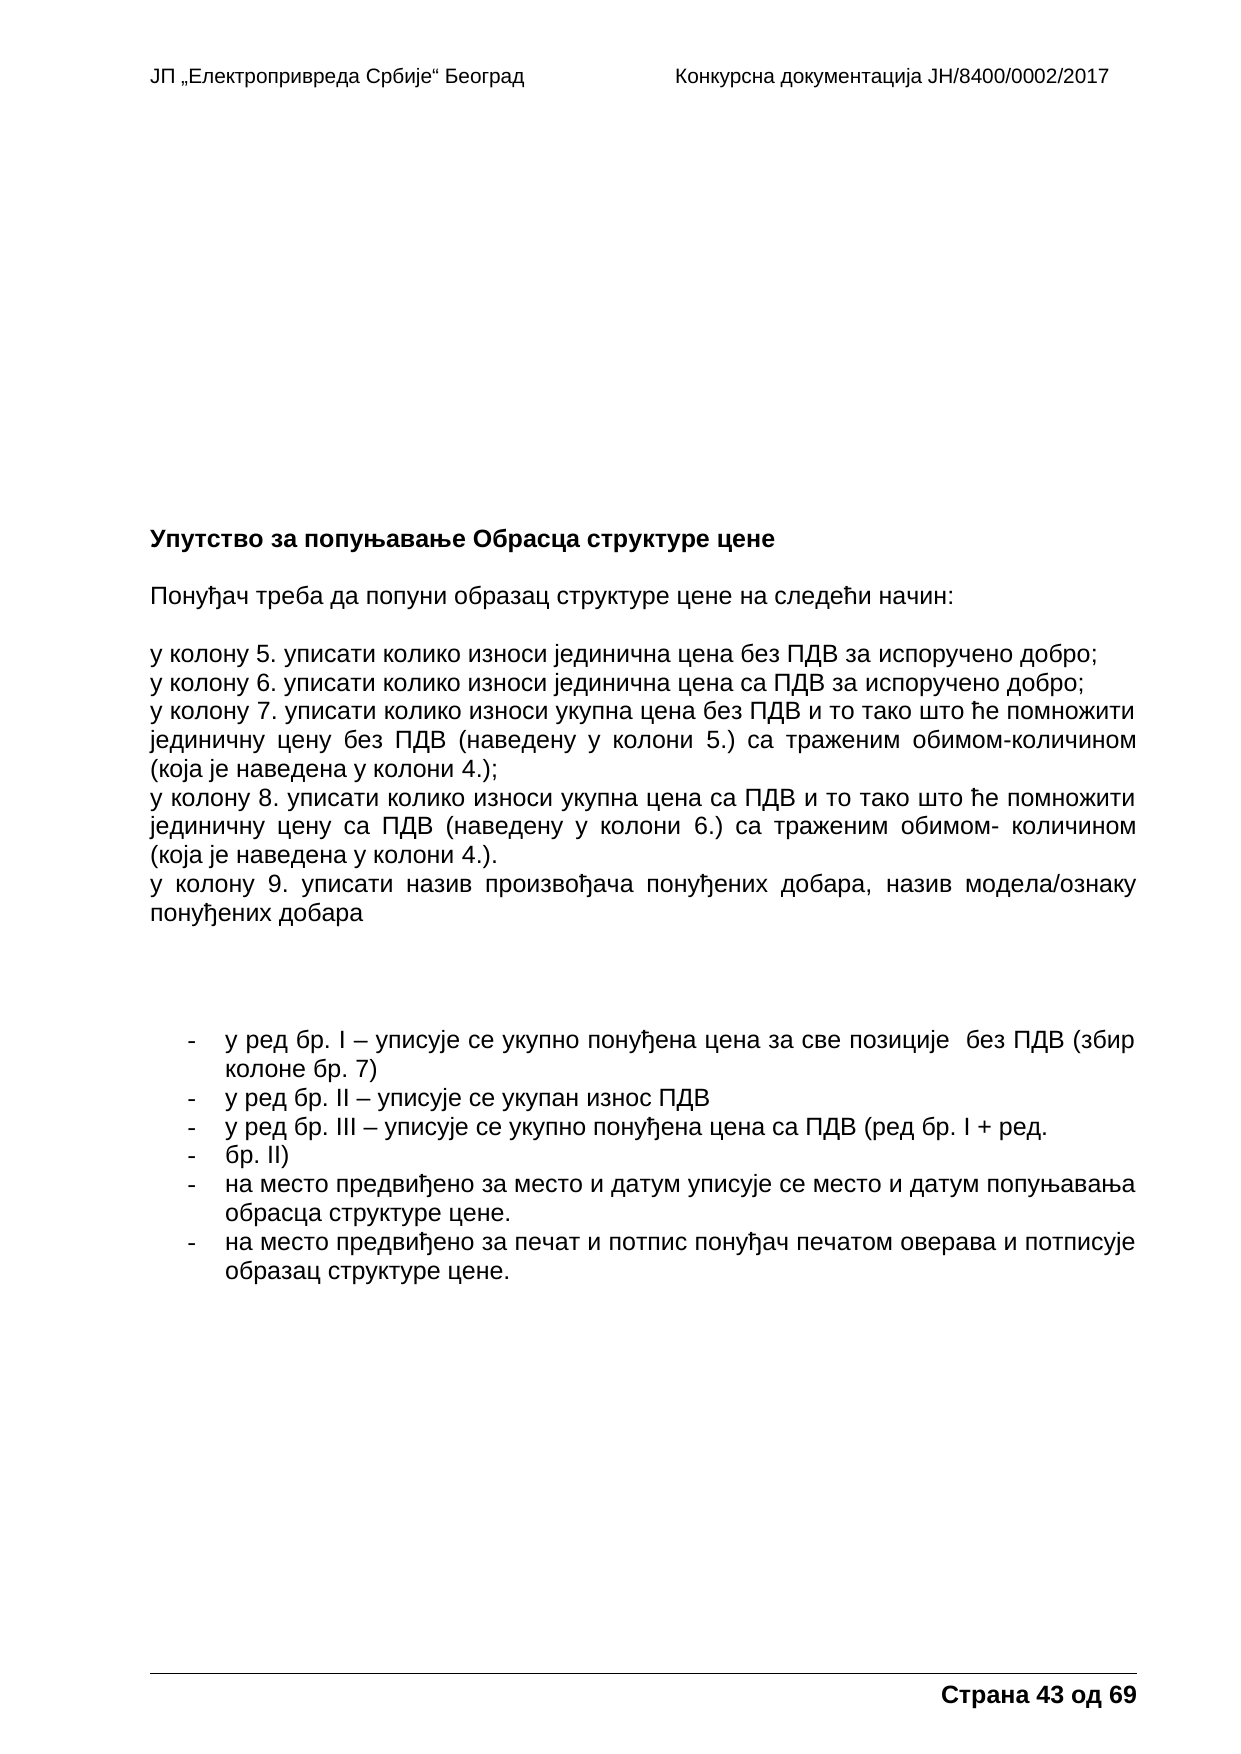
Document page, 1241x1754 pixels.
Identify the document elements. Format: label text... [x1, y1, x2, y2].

list у ред бр. I – уписује се укупно понуђена цена за све позиције без ПДВ (збир колоне бр. 7) [187, 1025, 1137, 1083]
list у колону 5. уписати колико износи јединична цена без ПДВ за испоручено добро; [150, 639, 1137, 667]
text Упутство за попуњавање Обрасца структуре цене [150, 524, 1137, 552]
list бр. II) [187, 1140, 1137, 1169]
list у колону 9. уписати назив произвођача понуђених добара, назив модела/ознаку понуђених добара [150, 869, 1137, 926]
list на место предвиђено за печат и потпис понуђач печатом оверава и потписује образац структуре цене. [187, 1227, 1137, 1284]
list на место предвиђено за место и датум уписује се место и датум попуњавања обрасца структуре цене. [187, 1169, 1137, 1227]
list у колону 7. уписати колико износи укупна цена без ПДВ и то тако што ће помножити јединичну цену без ПДВ (наведену у колони 5.) са траженим обимом-количином (која је наведена у колони 4.); [150, 696, 1137, 782]
list у колону 6. уписати колико износи јединична цена са ПДВ за испоручено добро; [150, 667, 1137, 696]
list у ред бр. II – уписује се укупан износ ПДВ [187, 1083, 1137, 1111]
list у ред бр. III – уписује се укупно понуђена цена са ПДВ (ред бр. I + ред. [187, 1111, 1137, 1140]
list у колону 8. уписати колико износи укупна цена са ПДВ и то тако што ће помножити јединичну цену са ПДВ (наведену у колони 6.) са траженим обимом- количином (која је наведена у колони 4.). [150, 782, 1137, 869]
list Понуђач треба да попуни образац структуре цене на следећи начин: [150, 581, 1137, 610]
